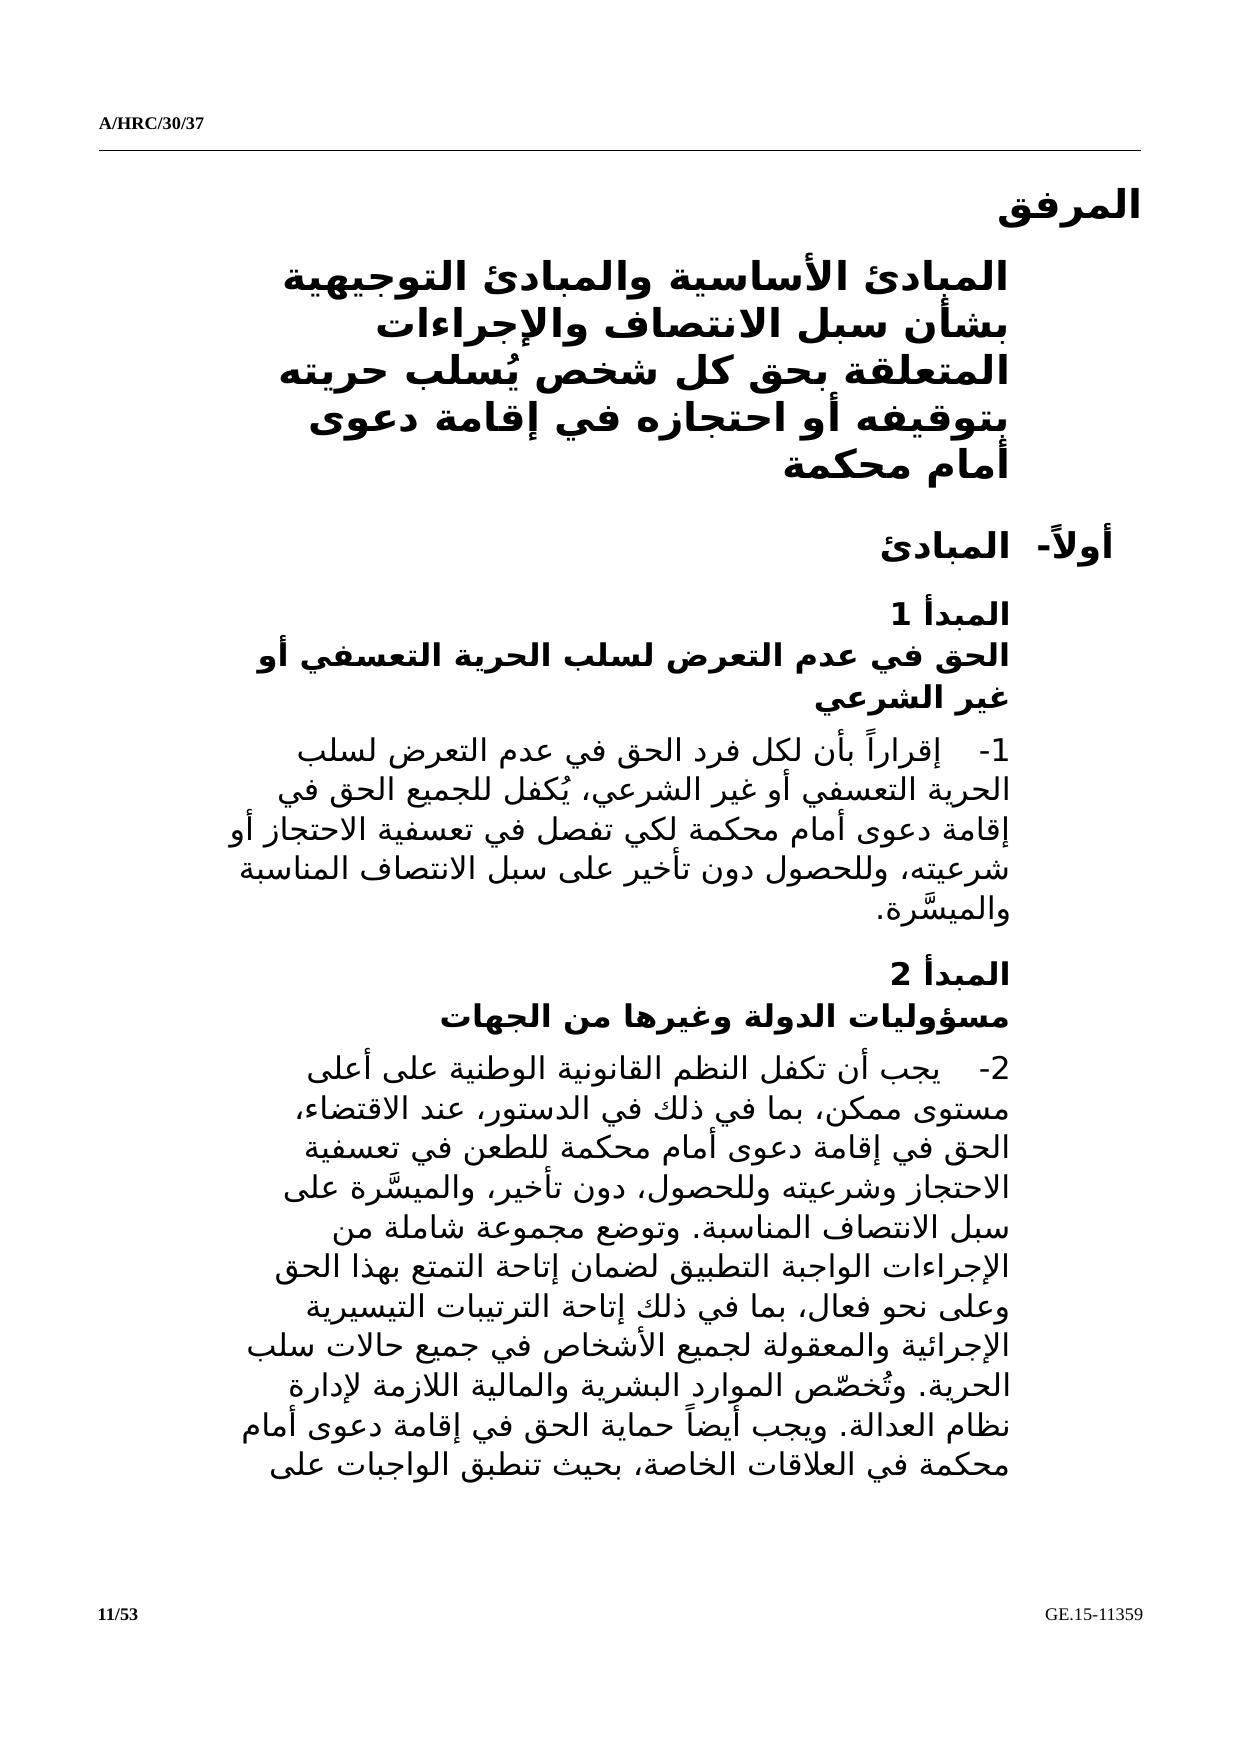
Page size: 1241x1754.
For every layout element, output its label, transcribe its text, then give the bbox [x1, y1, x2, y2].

text 1- إقراراً بأن لكل فرد الحق في عدم التعرض لسلب الحرية التعسفي أو غير الشرعي، يُكفل للجميع الحق في إقامة دعوى أمام محكمة لكي تفصل في تعسفية الاحتجاز أو شرعيته، وللحصول دون تأخير على سبل الانتصاف المناسبة والميسَّرة. [229, 729, 1011, 927]
text المبادئ الأساسية والمبادئ التوجيهية بشأن سبل الانتصاف والإجراءات المتعلقة بحق كل شخص يُسلب حريته بتوقيفه أو احتجازه في إقامة دعوى أمام محكمة [229, 253, 1143, 488]
text المرفق [229, 181, 1143, 228]
text المبدأ 1 الحق في عدم التعرض لسلب الحرية التعسفي أو غير الشرعي [229, 592, 1143, 717]
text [229, 1048, 1011, 1483]
text أولاً- المبادئ [229, 525, 1143, 567]
text المبدأ 2 مسؤوليات الدولة وغيرها من الجهات [229, 952, 1143, 1036]
